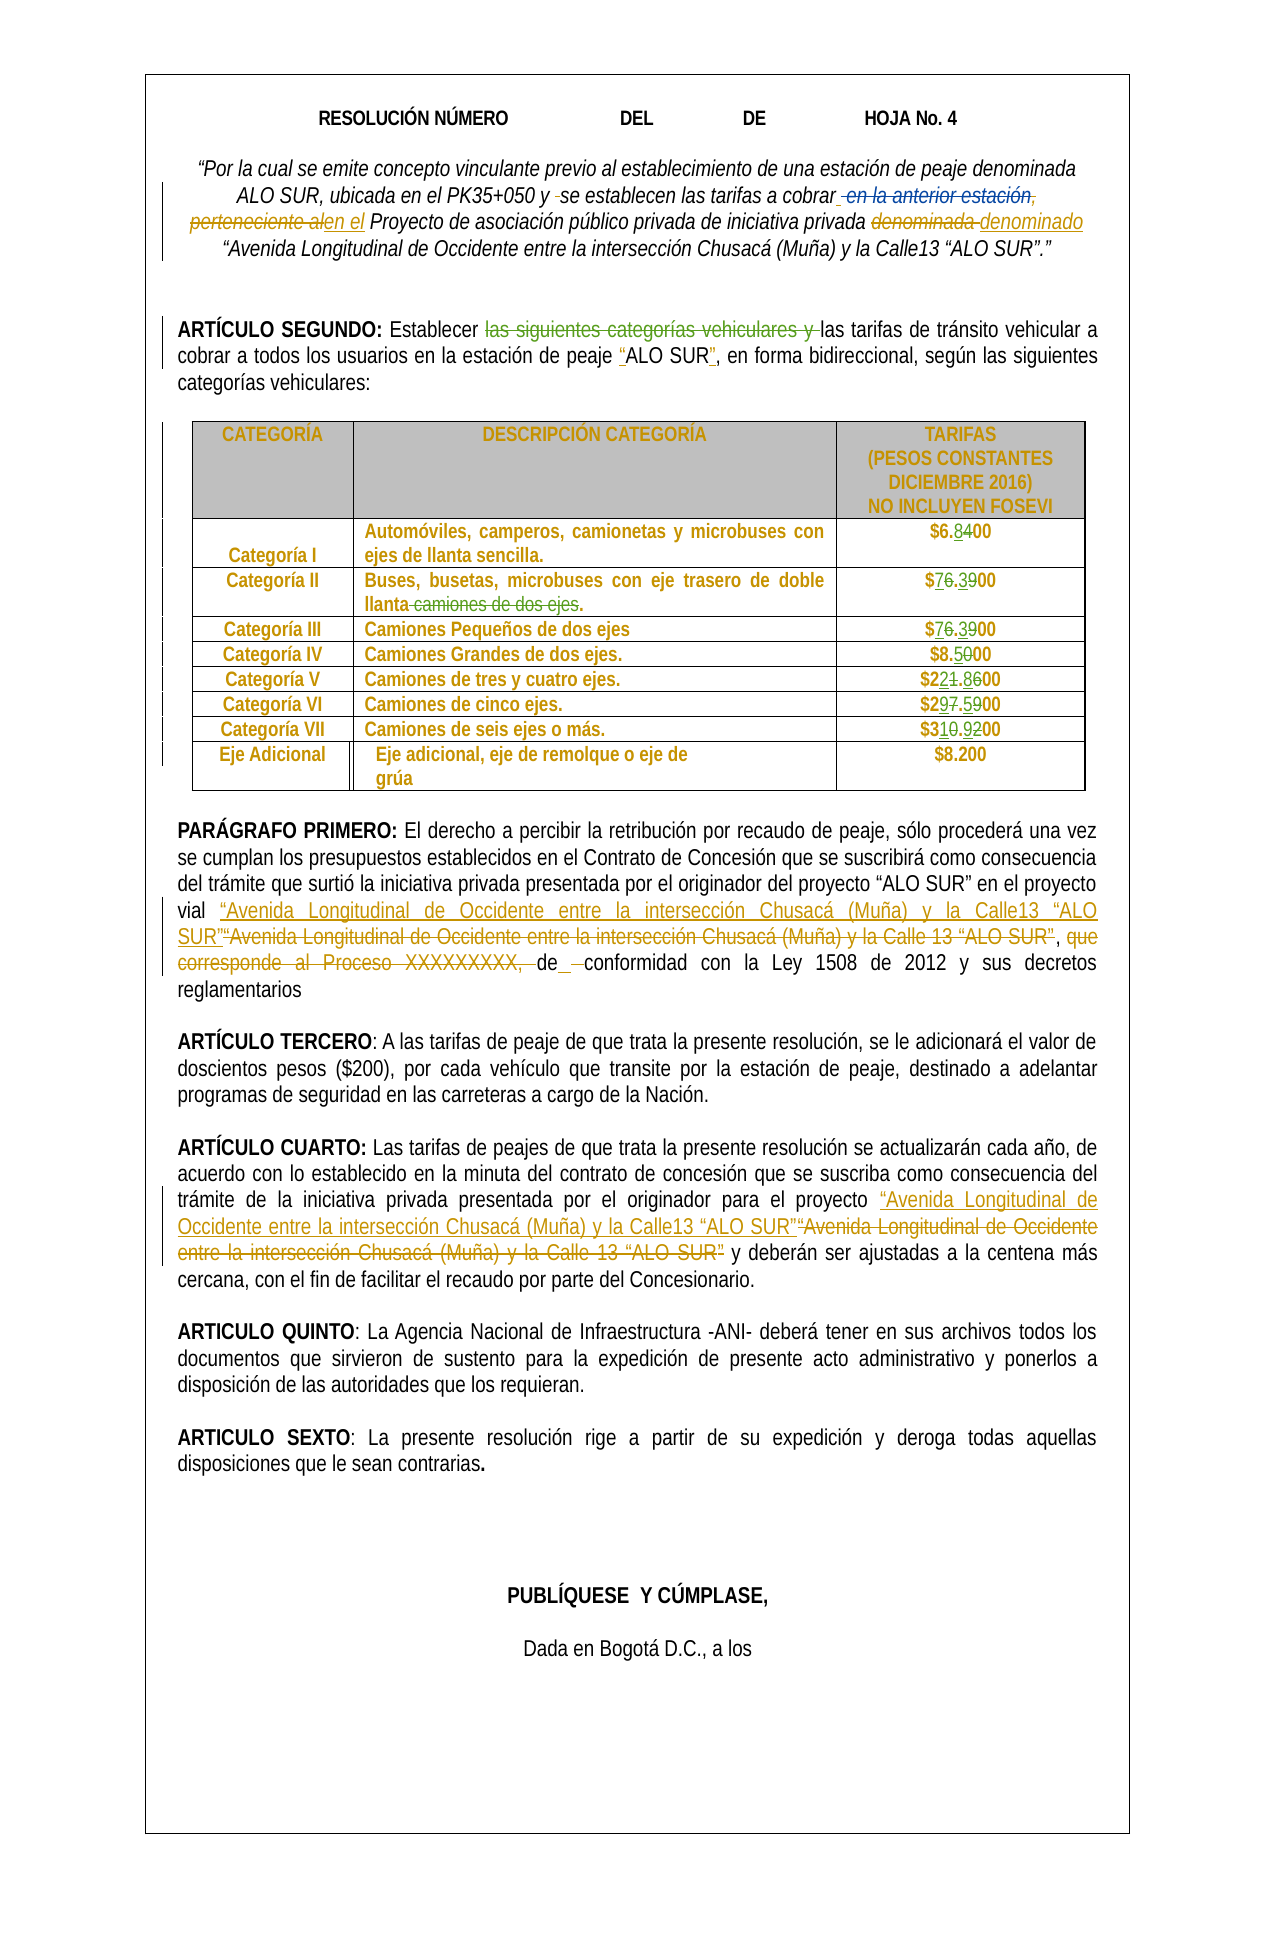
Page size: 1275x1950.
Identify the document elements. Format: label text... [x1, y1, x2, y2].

table_header TARIFAS (PESOS CONSTANTES DICIEMBRE 2016) NO INCLUYEN FOSEVI [837, 422, 1084, 518]
table_cell $6.00 [837, 519, 1084, 567]
text PUBLÍQUESE Y CÚMPLASE, [177, 1582, 1098, 1608]
table_cell $8.200 [837, 742, 1084, 790]
text ARTICULO SEXTO: La presente resolución rige a partir de su expedición y deroga todas aquellas disposiciones que le sean contrarias. [177, 1424, 1098, 1476]
table_cell Camiones Grandes de dos ejes. [354, 642, 836, 666]
table_cell Camiones de cinco ejes. [354, 692, 836, 716]
table_cell $8.00 [837, 642, 1084, 666]
table_cell Categoría II [193, 568, 353, 616]
table_cell Camiones de seis ejes o más. [354, 717, 836, 741]
text ARTÍCULO CUARTO: Las tarifas de peajes de que trata la presente resolución se actualizarán cada año, de acuerdo con lo establecido en la minuta del contrato de concesión que se suscriba como consecuencia del trámite de la iniciativa privada presentada por el originador para el proyecto y deberán ser ajustadas a la centena más cercana, con el fin de facilitar el recaudo por parte del Concesionario. [177, 1134, 1098, 1292]
table_cell Automóviles, camperos, camionetas y microbuses con ejes de llanta sencilla. [354, 519, 836, 567]
table_cell Camiones de tres y cuatro ejes. [354, 667, 836, 691]
table_header DESCRIPCIÓN CATEGORÍA [354, 422, 836, 518]
table_cell Categoría V [193, 667, 353, 691]
text Dada en Bogotá D.C., a los [177, 1634, 1098, 1661]
table_cell $2.00 [837, 692, 1084, 716]
table_cell Categoría VI [193, 692, 353, 716]
table_cell Buses, busetas, microbuses con eje trasero de doble llanta. [354, 568, 836, 616]
table_cell Categoría III [193, 617, 353, 641]
table_cell $2.00 [837, 667, 1084, 691]
table_cell Eje Adicional [193, 742, 349, 790]
table_header CATEGORÍA [193, 422, 353, 518]
table_cell Camiones Pequeños de dos ejes [354, 617, 836, 641]
table_cell Categoría I [193, 519, 353, 567]
text PARÁGRAFO PRIMERO: El derecho a percibir la retribución por recaudo de peaje, sólo procederá una vez se cumplan los presupuestos establecidos en el Contrato de Concesión que se suscribirá como consecuencia del trámite que surtió la iniciativa privada presentada por el originador del proyecto “ALO SUR” en el proyecto vial , deconformidad con la Ley 1508 de 2012 y sus decretos reglamentarios [177, 817, 1098, 1002]
table_cell $3.00 [837, 717, 1084, 741]
table_cell $.00 [837, 617, 1084, 641]
text ARTÍCULO SEGUNDO: Establecer las tarifas de tránsito vehicular a cobrar a todos los usuarios en la estación de peaje ALO SUR, en forma bidireccional, según las siguientes categorías vehiculares: [177, 316, 1098, 395]
table_cell [354, 742, 836, 790]
table_cell Categoría IV [193, 642, 353, 666]
text ARTÍCULO TERCERO: A las tarifas de peaje de que trata la presente resolución, se le adicionará el valor de doscientos pesos ($200), por cada vehículo que transite por la estación de peaje, destinado a adelantar programas de seguridad en las carreteras a cargo de la Nación. [177, 1028, 1098, 1107]
table_cell $.00 [837, 568, 1084, 616]
table_cell Categoría VII [193, 717, 353, 741]
text ARTICULO QUINTO: La Agencia Nacional de Infraestructura -ANI- deberá tener en sus archivos todos los documentos que sirvieron de sustento para la expedición de presente acto administrativo y ponerlos a disposición de las autoridades que los requieran. [177, 1318, 1098, 1397]
